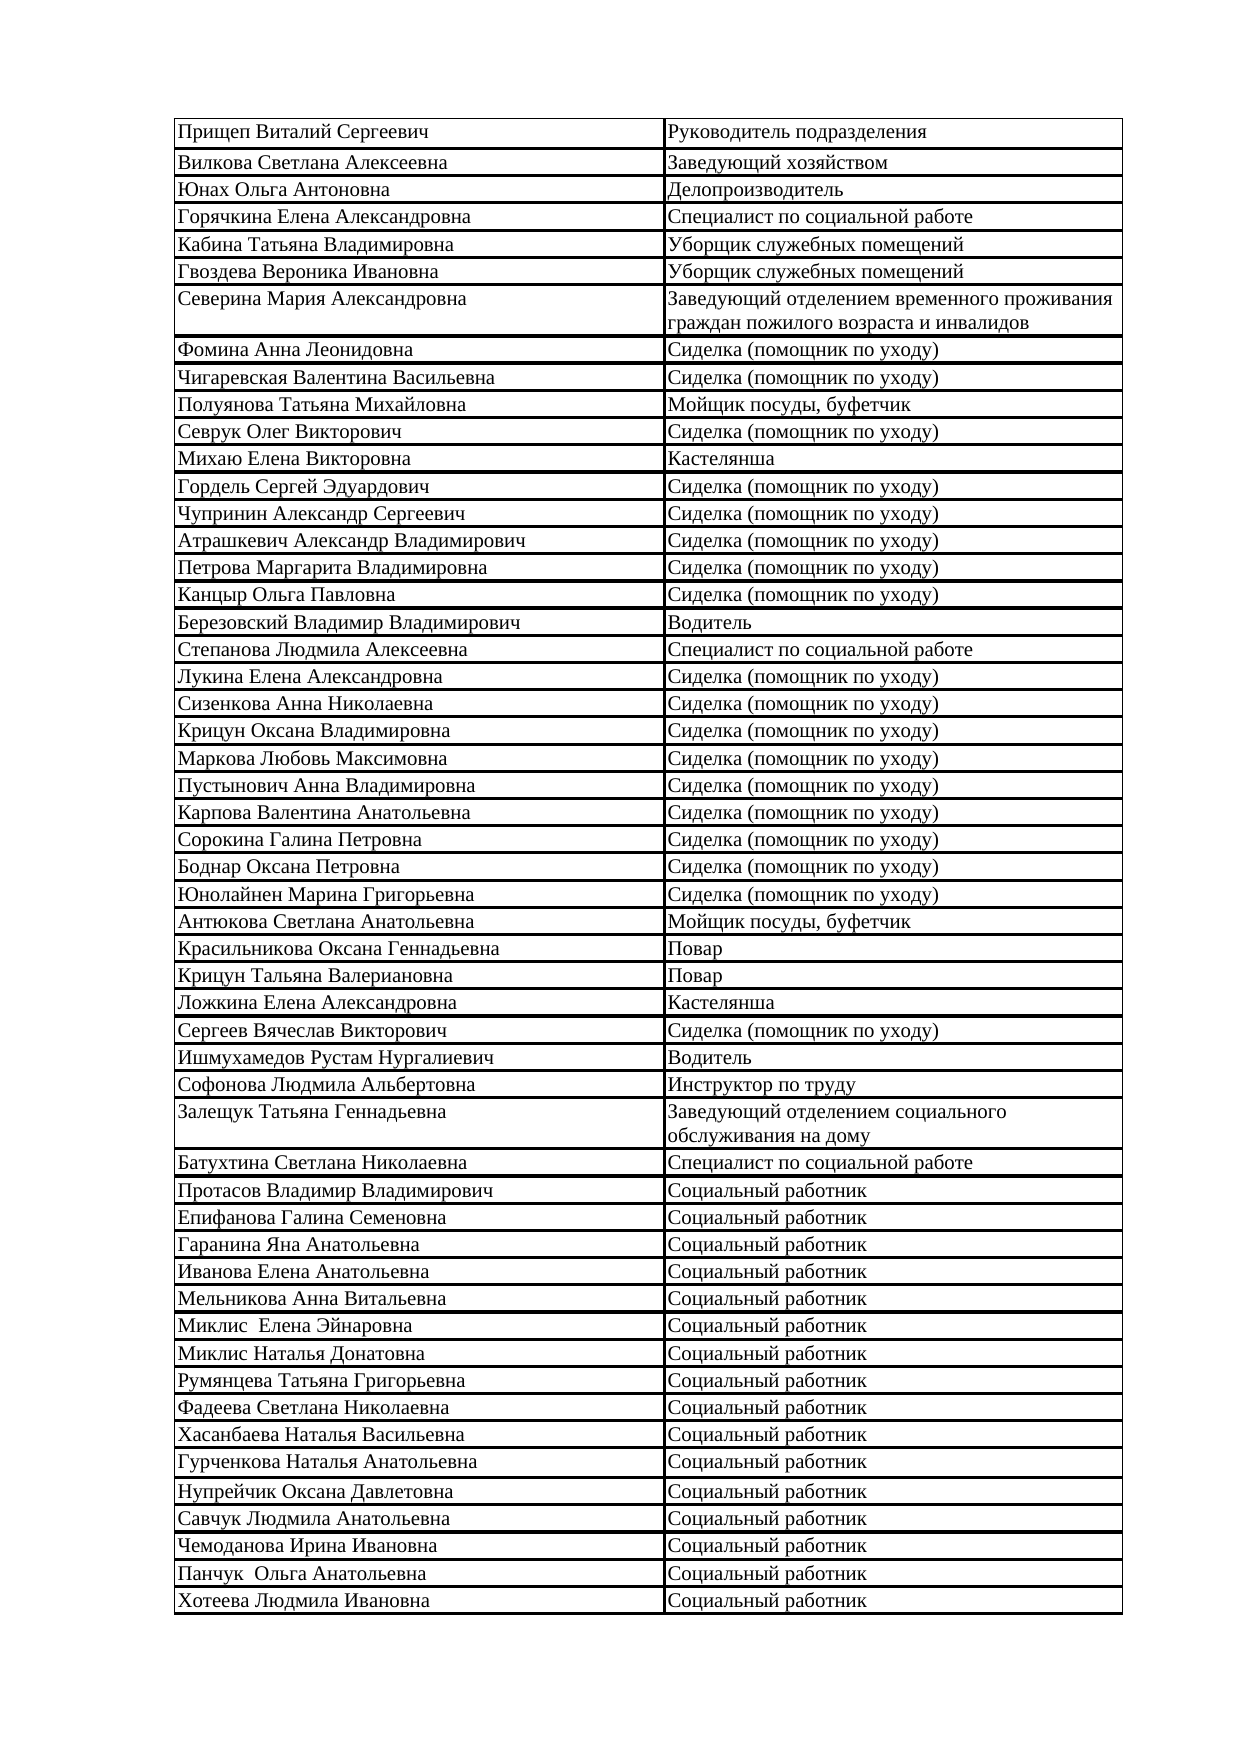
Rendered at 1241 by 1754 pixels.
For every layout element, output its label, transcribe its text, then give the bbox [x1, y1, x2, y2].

table_cell Сиделка (помощник по уходу) [666, 718, 1122, 742]
table_cell Социальный работник [666, 1561, 1122, 1585]
table_cell Гурченкова Наталья Анатольевна [175, 1449, 663, 1476]
table_cell Крицун Тальяна Валериановна [175, 963, 663, 987]
table_cell Повар [666, 936, 1122, 960]
table_cell Чигаревская Валентина Васильевна [175, 365, 663, 389]
table_cell Протасов Владимир Владимирович [175, 1178, 663, 1202]
table_cell Социальный работник [666, 1588, 1122, 1612]
table_cell Социальный работник [666, 1395, 1122, 1419]
table_cell Сиделка (помощник по уходу) [666, 664, 1122, 688]
table_cell Сиделка (помощник по уходу) [666, 528, 1122, 552]
table_cell Пустынович Анна Владимировна [175, 773, 663, 797]
table_cell Инструктор по труду [666, 1072, 1122, 1096]
table_cell Чемоданова Ирина Ивановна [175, 1534, 663, 1557]
table_cell Батухтина Светлана Николаевна [175, 1150, 663, 1174]
table_cell Панчук Ольга Анатольевна [175, 1561, 663, 1585]
table_cell Социальный работник [666, 1205, 1122, 1229]
table_cell Социальный работник [666, 1259, 1122, 1283]
table_cell Степанова Людмила Алексеевна [175, 637, 663, 661]
table_cell Специалист по социальной работе [666, 204, 1122, 229]
table_cell Березовский Владимир Владимирович [175, 610, 663, 634]
table_cell Сиделка (помощник по уходу) [666, 474, 1122, 498]
table_cell Севрук Олег Викторович [175, 419, 663, 443]
table_cell Специалист по социальной работе [666, 1150, 1122, 1174]
table_cell Заведующий хозяйством [666, 150, 1122, 174]
table_cell Ложкина Елена Александровна [175, 990, 663, 1014]
table_cell Лукина Елена Александровна [175, 664, 663, 688]
table_cell Иванова Елена Анатольевна [175, 1259, 663, 1283]
table_cell Уборщик служебных помещений [666, 232, 1122, 256]
table_cell Софонова Людмила Альбертовна [175, 1072, 663, 1096]
table_cell Гвоздева Вероника Ивановна [175, 259, 663, 283]
table_cell Румянцева Татьяна Григорьевна [175, 1368, 663, 1392]
table_cell Повар [666, 963, 1122, 987]
table_cell Хасанбаева Наталья Васильевна [175, 1422, 663, 1446]
table_cell Миклис Наталья Донатовна [175, 1341, 663, 1365]
table_cell Социальный работник [666, 1314, 1122, 1337]
table_cell Залещук Татьяна Геннадьевна [175, 1099, 663, 1147]
table_cell Социальный работник [666, 1449, 1122, 1476]
table_cell Красильникова Оксана Геннадьевна [175, 936, 663, 960]
table_cell Епифанова Галина Семеновна [175, 1205, 663, 1229]
table_cell Мельникова Анна Витальевна [175, 1286, 663, 1310]
table_cell Водитель [666, 610, 1122, 634]
table_cell Кабина Татьяна Владимировна [175, 232, 663, 256]
table_cell Сиделка (помощник по уходу) [666, 1018, 1122, 1042]
table_cell Гордель Сергей Эдуардович [175, 474, 663, 498]
table_cell Вилкова Светлана Алексеевна [175, 150, 663, 174]
table_cell Социальный работник [666, 1506, 1122, 1530]
table_cell Сиделка (помощник по уходу) [666, 691, 1122, 715]
table_cell Михаю Елена Викторовна [175, 446, 663, 470]
table_cell Социальный работник [666, 1368, 1122, 1392]
table_cell Сиделка (помощник по уходу) [666, 419, 1122, 443]
table_cell Социальный работник [666, 1479, 1122, 1503]
table_cell Хотеева Людмила Ивановна [175, 1588, 663, 1612]
table_cell Сиделка (помощник по уходу) [666, 746, 1122, 769]
table_cell Чупринин Александр Сергеевич [175, 501, 663, 525]
table_cell Сергеев Вячеслав Викторович [175, 1018, 663, 1042]
table_cell Мойщик посуды, буфетчик [666, 909, 1122, 933]
table_cell Фадеева Светлана Николаевна [175, 1395, 663, 1419]
table_cell Нупрейчик Оксана Давлетовна [175, 1479, 663, 1503]
table_cell Мойщик посуды, буфетчик [666, 392, 1122, 416]
table_cell Сиделка (помощник по уходу) [666, 827, 1122, 851]
table_cell Социальный работник [666, 1178, 1122, 1202]
table_cell Ишмухамедов Рустам Нургалиевич [175, 1045, 663, 1069]
table_header Прищеп Виталий Сергеевич [175, 119, 663, 147]
table_cell Заведующий отделением временного проживания граждан пожилого возраста и инвалидов [666, 286, 1122, 334]
table_cell Северина Мария Александровна [175, 286, 663, 334]
table_cell Савчук Людмила Анатольевна [175, 1506, 663, 1530]
table_cell Миклис Елена Эйнаровна [175, 1314, 663, 1337]
table_cell Сиделка (помощник по уходу) [666, 365, 1122, 389]
table_cell Горячкина Елена Александровна [175, 204, 663, 229]
table_cell Фомина Анна Леонидовна [175, 338, 663, 361]
table_cell Сиделка (помощник по уходу) [666, 555, 1122, 579]
table_cell Социальный работник [666, 1422, 1122, 1446]
table_cell Уборщик служебных помещений [666, 259, 1122, 283]
table_cell Юнолайнен Марина Григорьевна [175, 882, 663, 906]
table_cell Полуянова Татьяна Михайловна [175, 392, 663, 416]
table_cell Делопроизводитель [666, 177, 1122, 201]
table_cell Маркова Любовь Максимовна [175, 746, 663, 769]
table_cell Кастелянша [666, 990, 1122, 1014]
table_cell Крицун Оксана Владимировна [175, 718, 663, 742]
table_cell Сиделка (помощник по уходу) [666, 773, 1122, 797]
table_cell Социальный работник [666, 1341, 1122, 1365]
table_cell Сизенкова Анна Николаевна [175, 691, 663, 715]
table_cell Боднар Оксана Петровна [175, 854, 663, 878]
table_cell Сиделка (помощник по уходу) [666, 882, 1122, 906]
table_cell Сиделка (помощник по уходу) [666, 501, 1122, 525]
table_cell Кастелянша [666, 446, 1122, 470]
table_cell Атрашкевич Александр Владимирович [175, 528, 663, 552]
table_cell Заведующий отделением социального обслуживания на дому [666, 1099, 1122, 1147]
table_cell Канцыр Ольга Павловна [175, 583, 663, 606]
table_cell Сиделка (помощник по уходу) [666, 854, 1122, 878]
table_cell Сорокина Галина Петровна [175, 827, 663, 851]
table_cell Специалист по социальной работе [666, 637, 1122, 661]
table_cell Социальный работник [666, 1534, 1122, 1557]
table_header Руководитель подразделения [666, 119, 1122, 147]
table_cell Петрова Маргарита Владимировна [175, 555, 663, 579]
table_cell Водитель [666, 1045, 1122, 1069]
table_cell Антюкова Светлана Анатольевна [175, 909, 663, 933]
table_cell Социальный работник [666, 1286, 1122, 1310]
table_cell Сиделка (помощник по уходу) [666, 800, 1122, 824]
table_cell Карпова Валентина Анатольевна [175, 800, 663, 824]
table_cell Сиделка (помощник по уходу) [666, 338, 1122, 361]
table_cell Юнах Ольга Антоновна [175, 177, 663, 201]
table_cell Сиделка (помощник по уходу) [666, 583, 1122, 606]
table_cell Гаранина Яна Анатольевна [175, 1232, 663, 1256]
table_cell Социальный работник [666, 1232, 1122, 1256]
